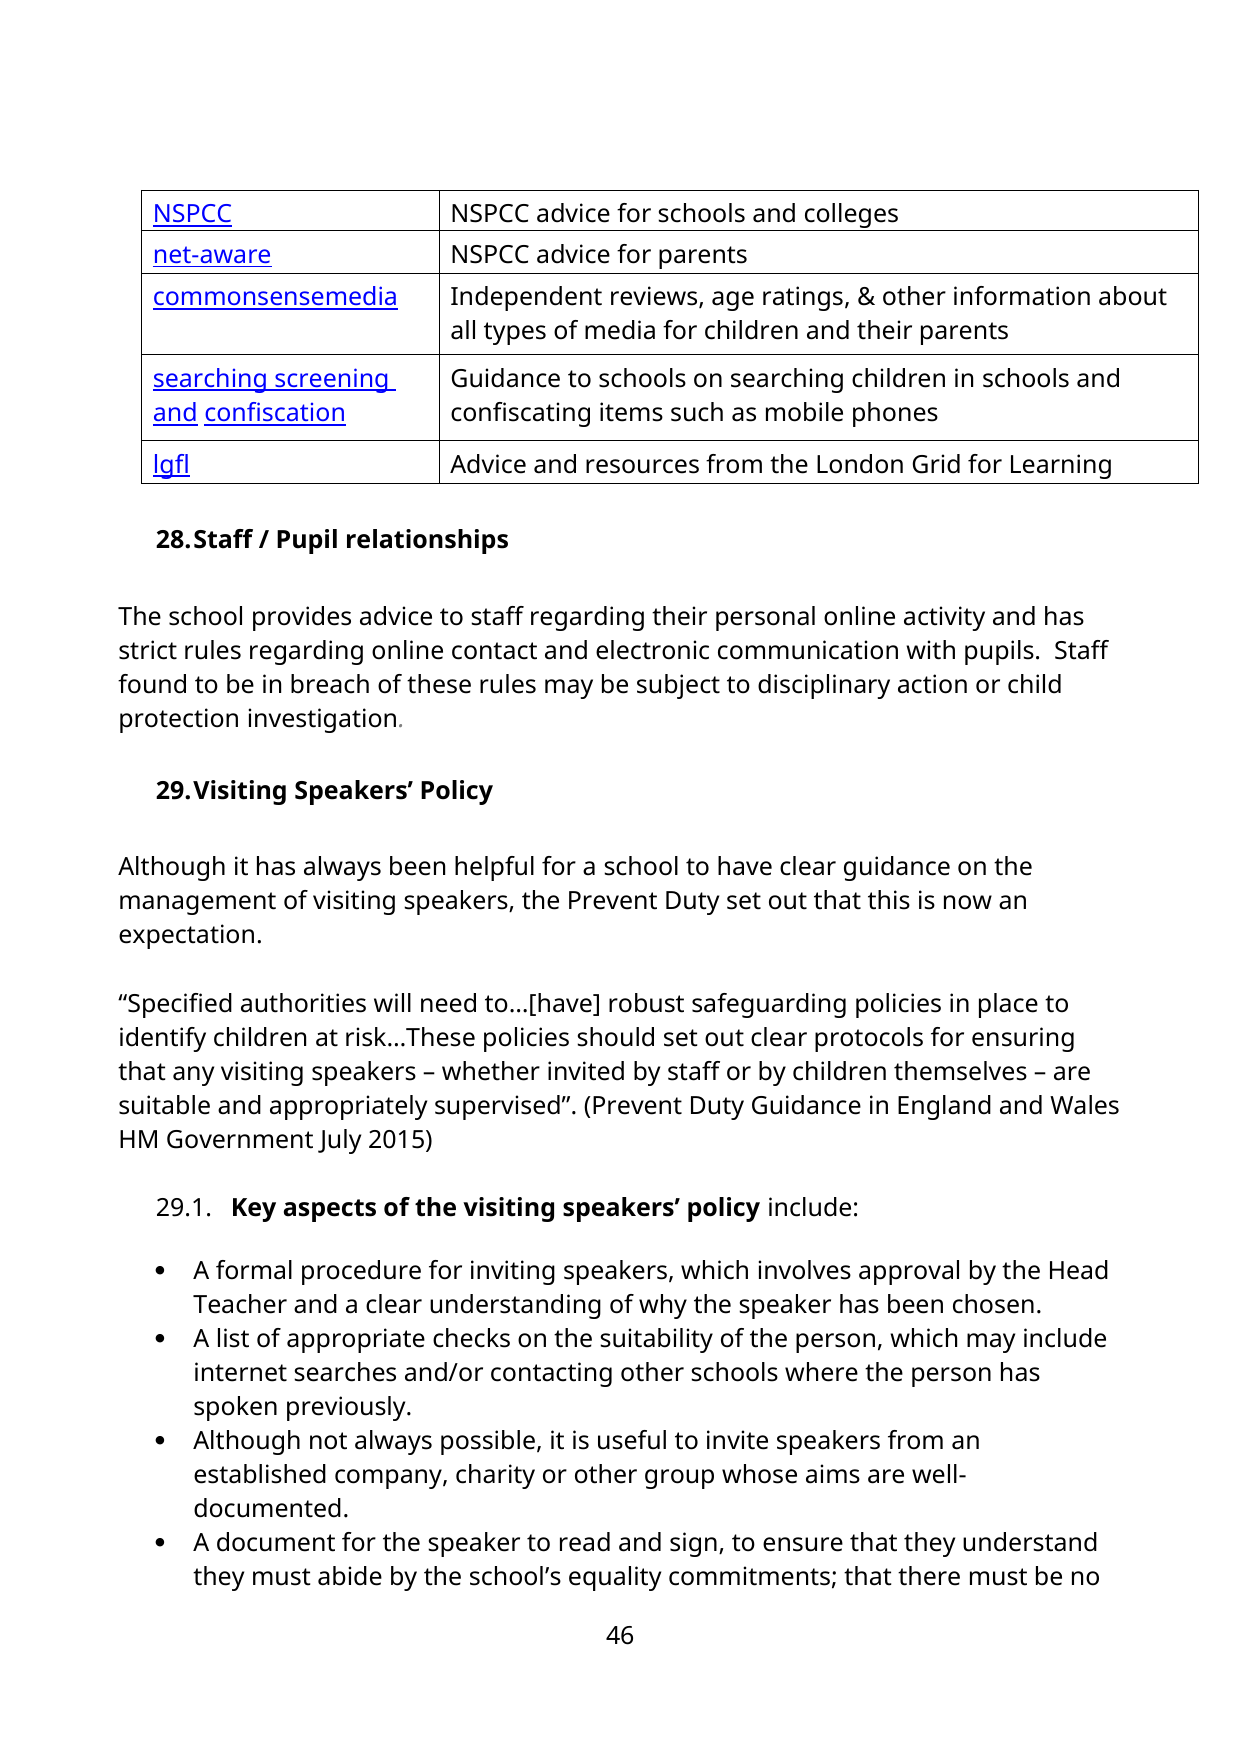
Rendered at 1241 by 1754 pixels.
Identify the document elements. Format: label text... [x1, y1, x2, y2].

table_cell NSPCC advice for parents [440, 231, 1198, 272]
table_cell lgfl [142, 441, 439, 483]
table_cell Advice and resources from the London Grid for Learning [440, 441, 1198, 483]
table_cell searching screening and confiscation [142, 355, 439, 440]
list A formal procedure for inviting speakers, which involves approval by the Head Teacher and a clear understanding of why the speaker has been chosen. [156, 1252, 1122, 1321]
list Key aspects of the visiting speakers’ policy include: [156, 1189, 1122, 1252]
table_cell NSPCC [142, 191, 439, 230]
text “Specified authorities will need to…[have] robust safeguarding policies in place to identify children at risk…These policies should set out clear protocols for ensuring that any visiting speakers – whether invited by staff or by children themselves – are suitable and appropriately supervised”. (Prevent Duty Guidance in England and Wales HM Government July 2015) [118, 985, 1122, 1156]
table_cell commonsensemedia [142, 274, 439, 354]
subtitle Staff / Pupil relationships [156, 522, 1122, 556]
table_cell NSPCC advice for schools and colleges [440, 191, 1198, 230]
list Although not always possible, it is useful to invite speakers from an established company, charity or other group whose aims are well-documented. [156, 1423, 1122, 1525]
text Although it has always been helpful for a school to have clear guidance on the management of visiting speakers, the Prevent Duty set out that this is now an expectation. [118, 849, 1122, 951]
list A list of appropriate checks on the suitability of the person, which may include internet searches and/or contacting other schools where the person has spoken previously. [156, 1321, 1122, 1423]
subtitle Visiting Speakers’ Policy [156, 772, 1122, 806]
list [156, 1525, 1122, 1593]
table_cell Guidance to schools on searching children in schools and confiscating items such as mobile phones [440, 355, 1198, 440]
table_cell net-aware [142, 231, 439, 272]
table_cell Independent reviews, age ratings, & other information about all types of media for children and their parents [440, 274, 1198, 354]
text The school provides advice to staff regarding their personal online activity and has strict rules regarding online contact and electronic communication with pupils. Staff found to be in breach of these rules may be subject to disciplinary action or child protection investigation. [118, 598, 1122, 735]
